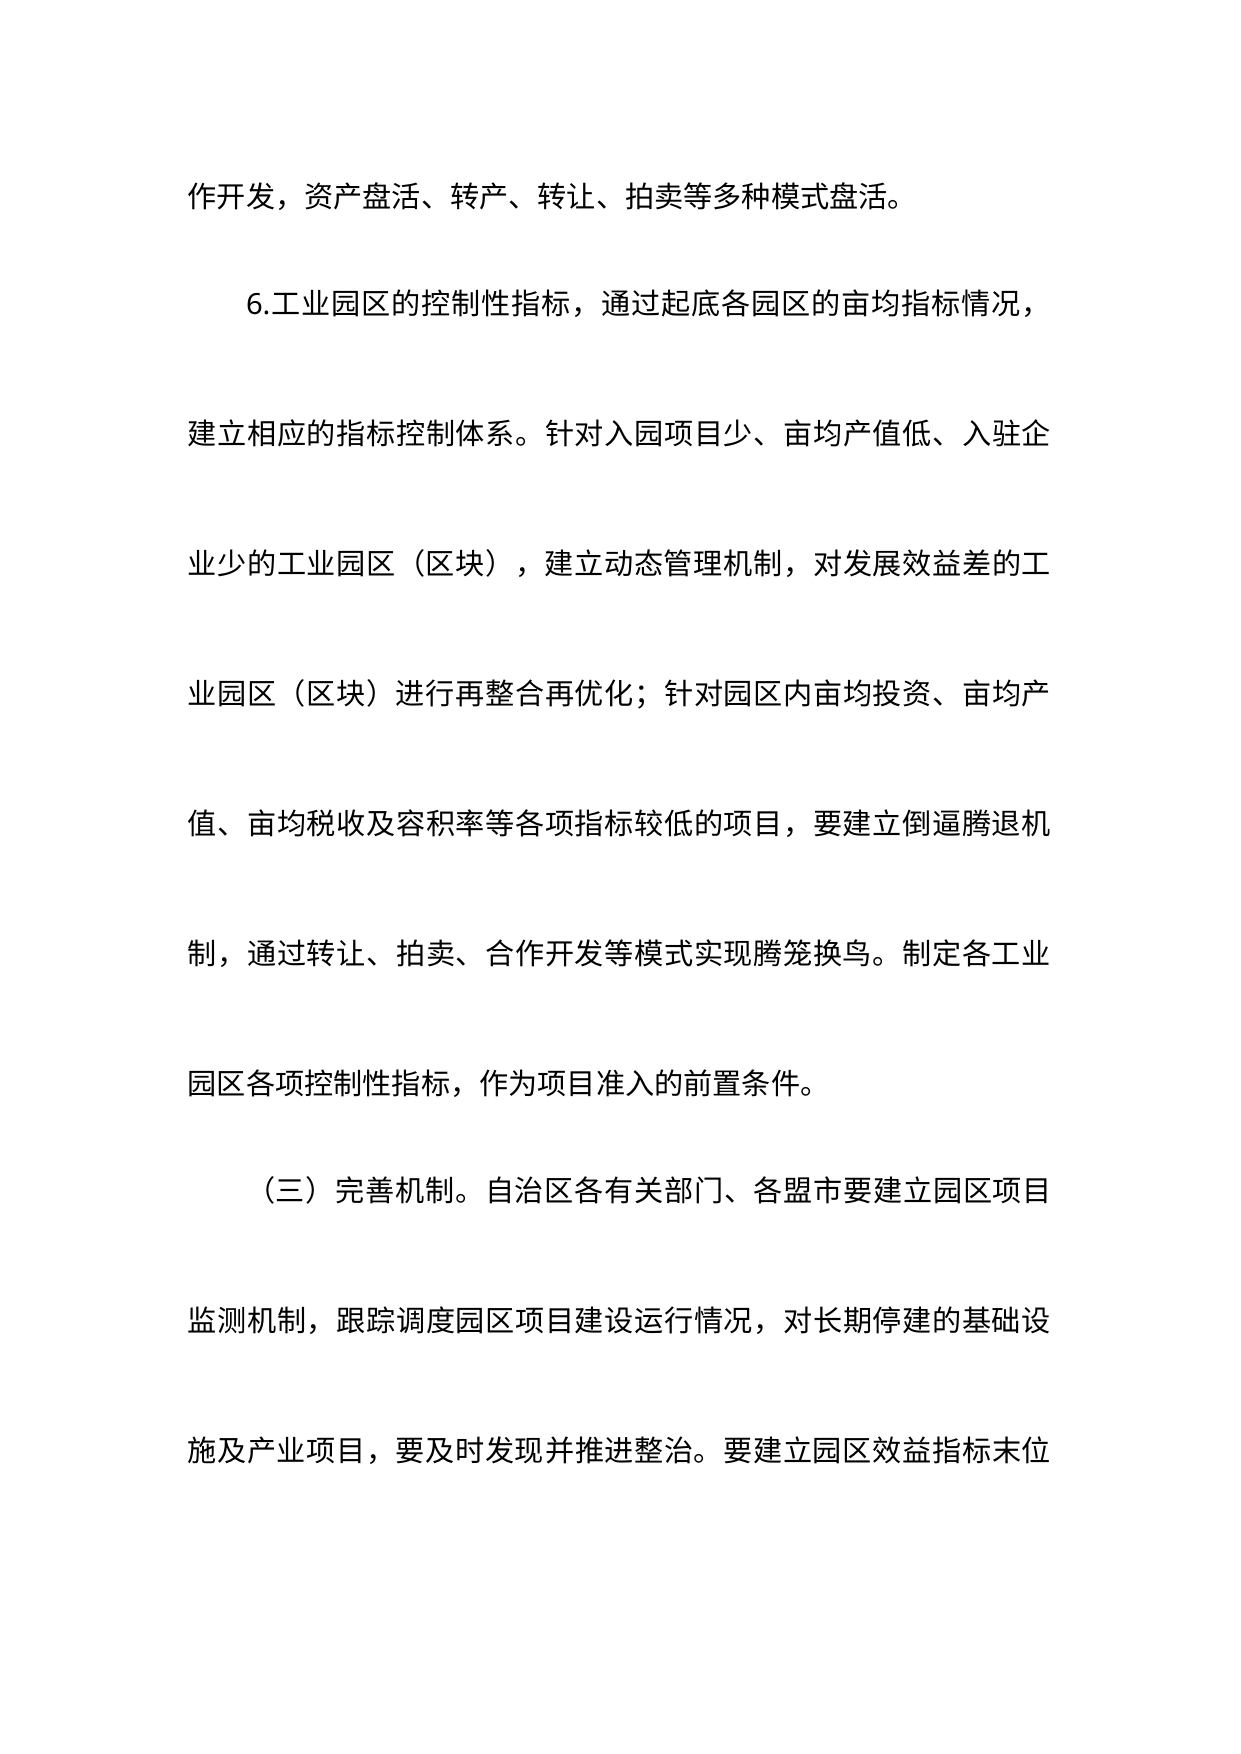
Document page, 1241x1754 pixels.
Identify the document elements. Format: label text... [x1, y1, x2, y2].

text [187, 1157, 1053, 1482]
text 6.工业园区的控制性指标，通过起底各园区的亩均指标情况，建立相应的指标控制体系。针对入园项目少、亩均产值低、入驻企业少的工业园区（区块），建立动态管理机制，对发展效益差的工业园区（区块）进行再整合再优化；针对园区内亩均投资、亩均产值、亩均税收及容积率等各项指标较低的项目，要建立倒逼腾退机制，通过转让、拍卖、合作开发等模式实现腾笼换鸟。制定各工业园区各项控制性指标，作为项目准入的前置条件。 [187, 269, 1053, 1114]
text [187, 162, 1053, 227]
